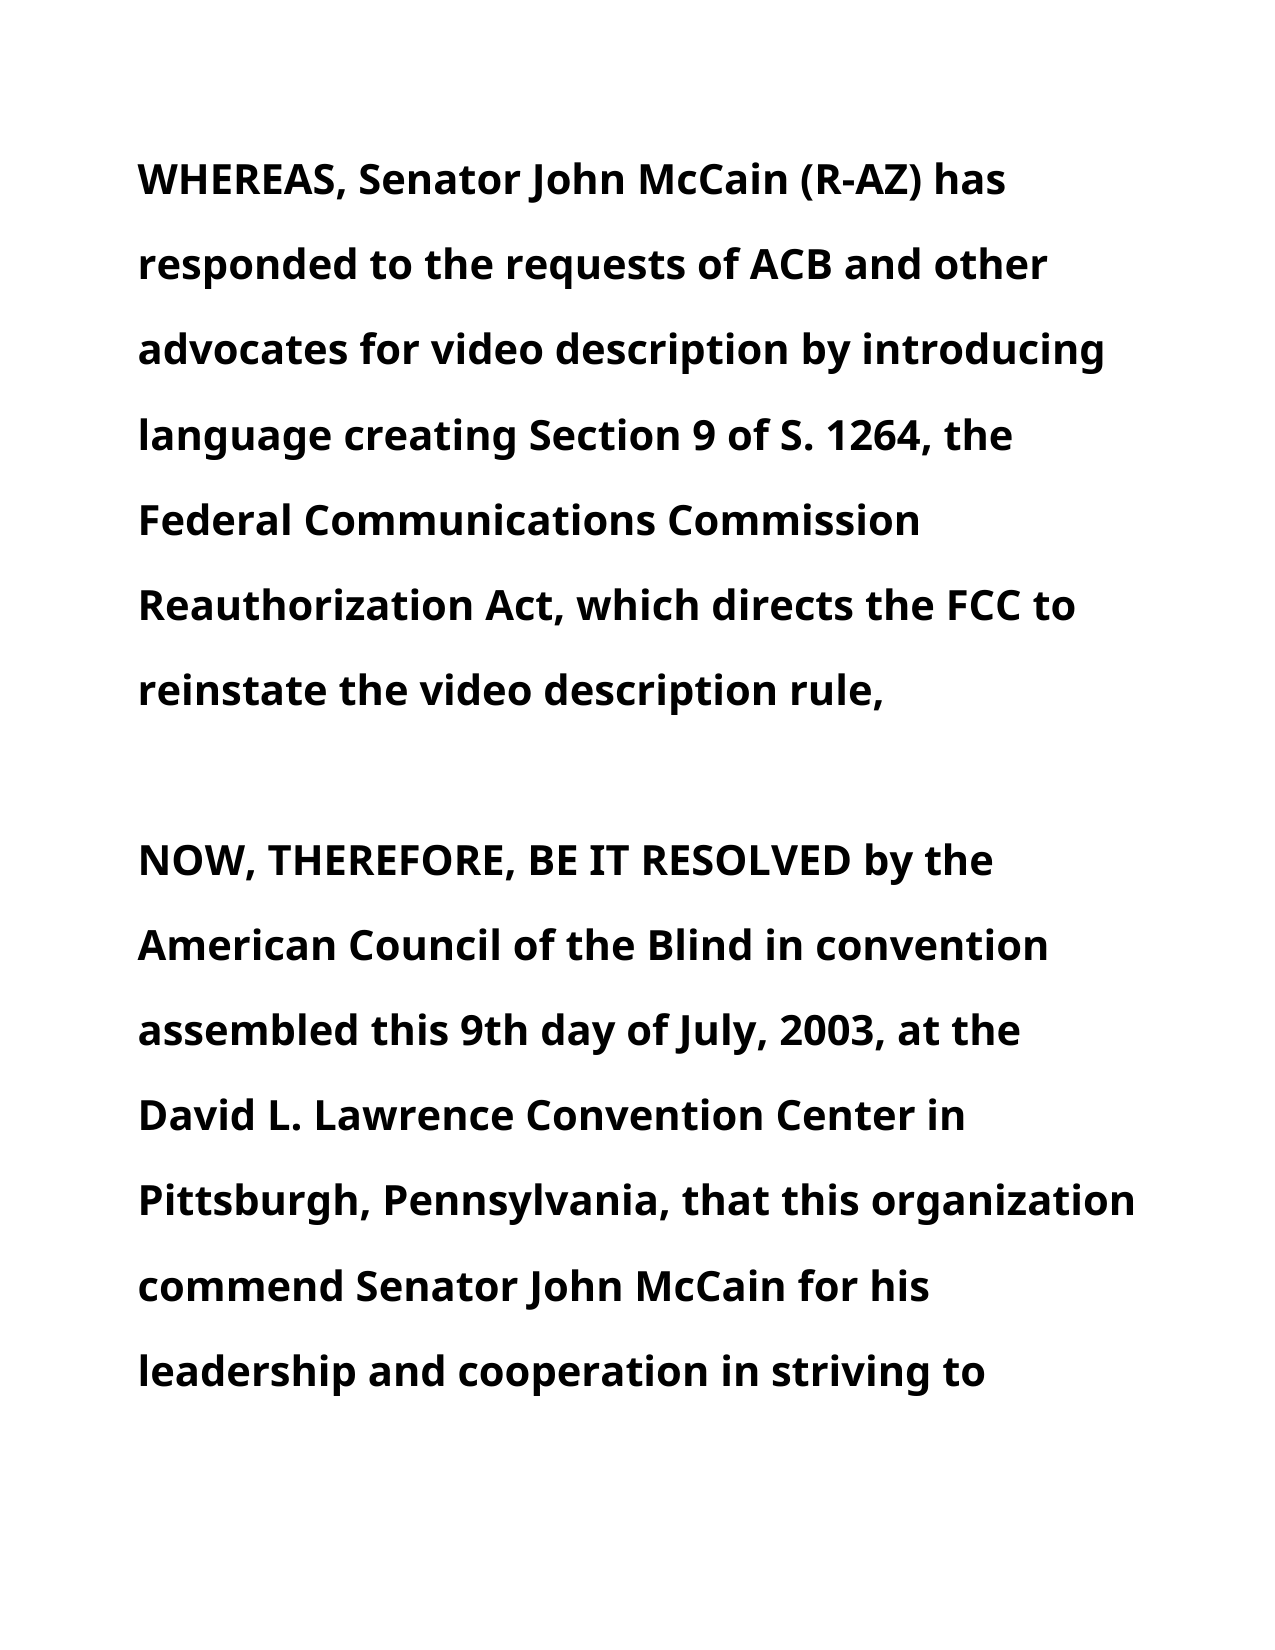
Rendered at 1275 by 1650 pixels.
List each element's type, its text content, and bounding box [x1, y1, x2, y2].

text WHEREAS, Senator John McCain (R-AZ) has responded to the requests of ACB and other advocates for video description by introducing language creating Section 9 of S. 1264, the Federal Communications Commission Reauthorization Act, which directs the FCC to reinstate the video description rule, [137, 150, 1138, 717]
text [137, 831, 1138, 1398]
